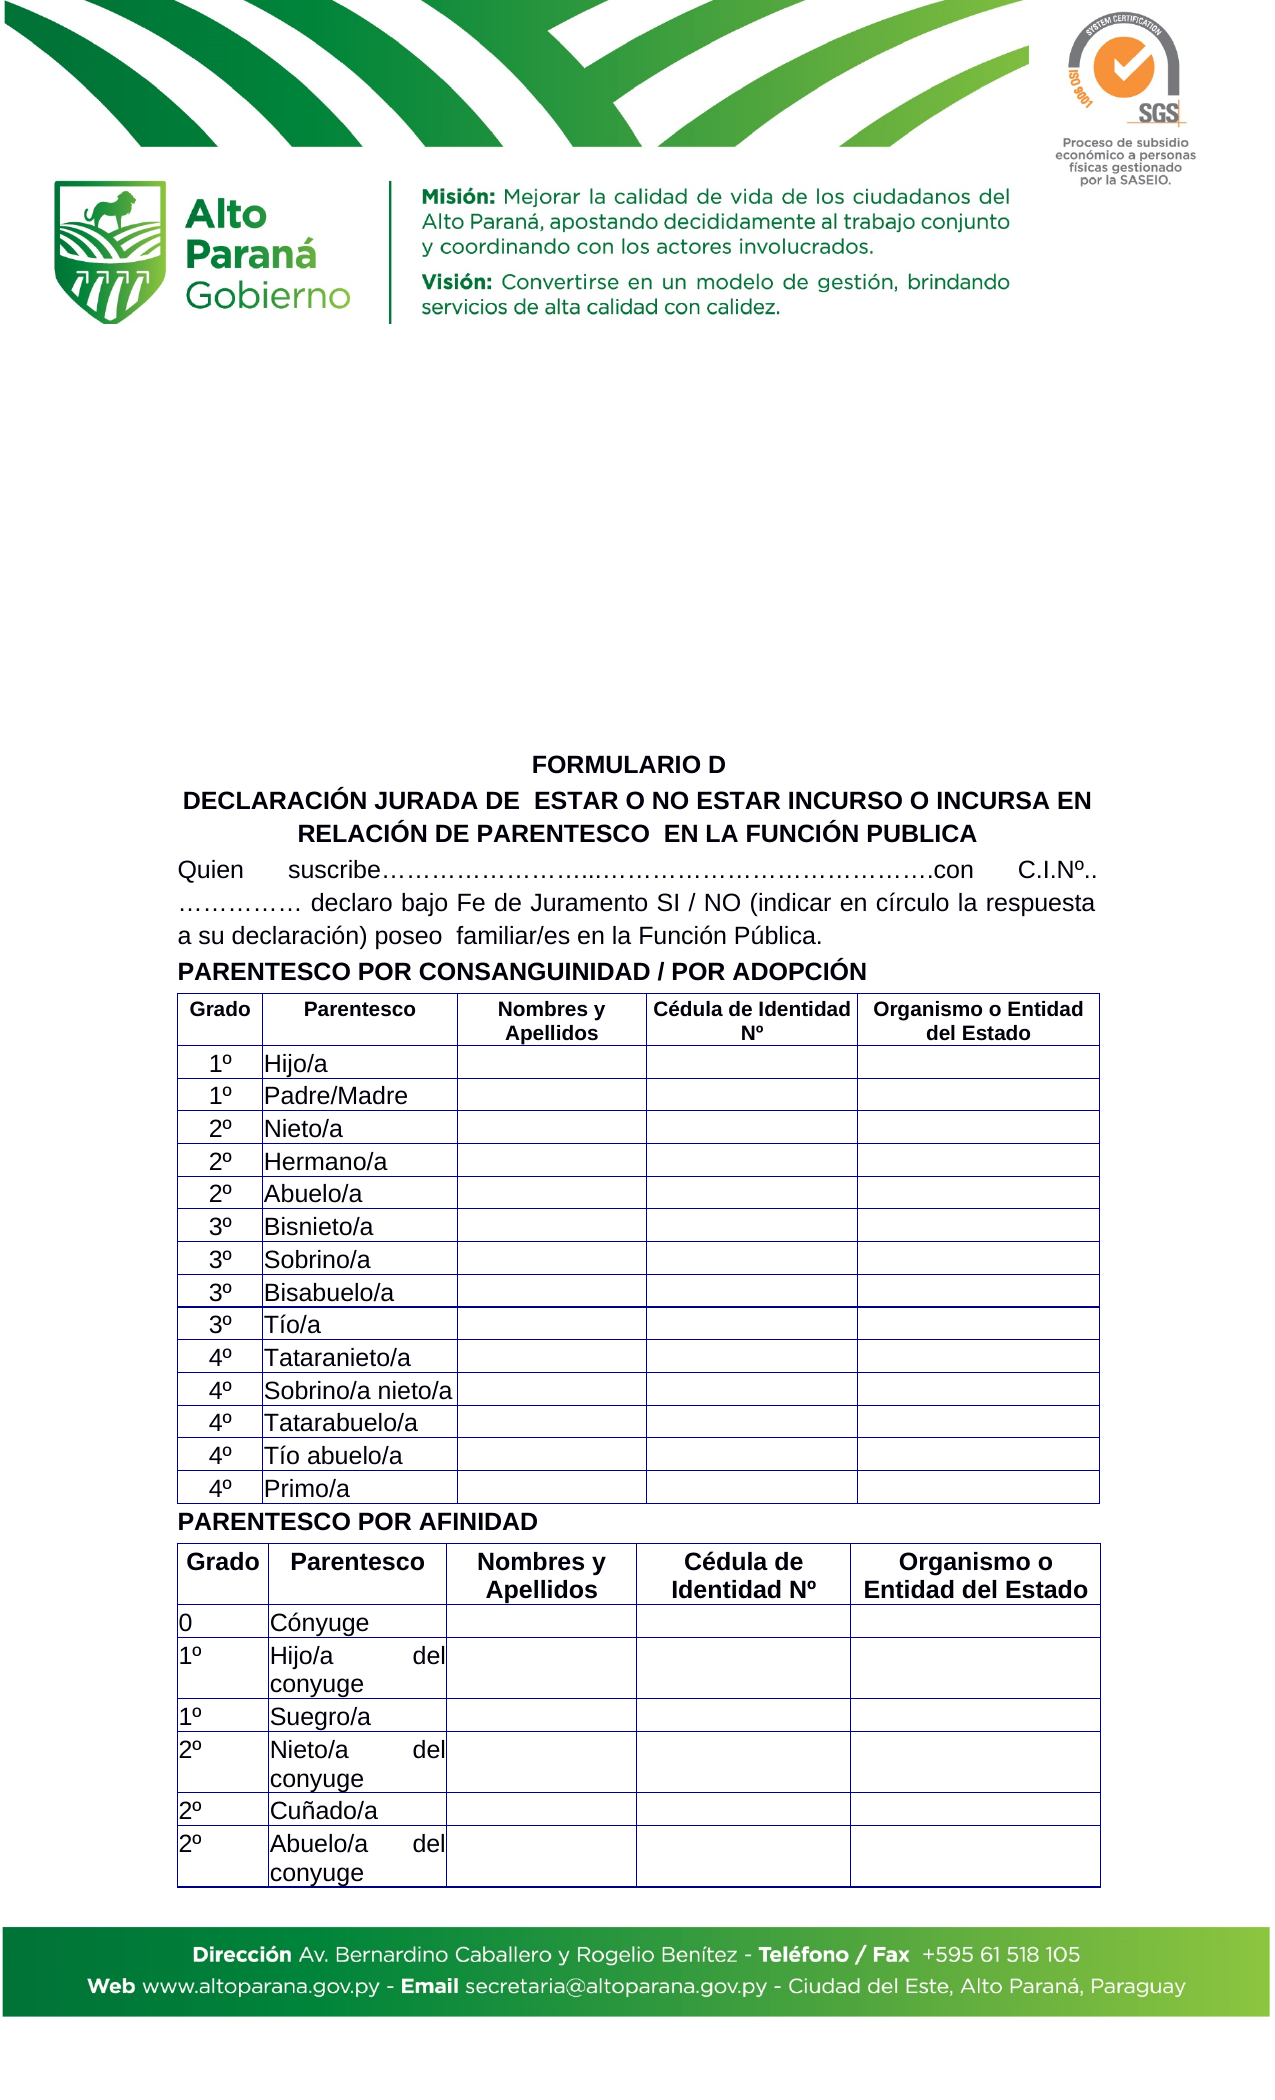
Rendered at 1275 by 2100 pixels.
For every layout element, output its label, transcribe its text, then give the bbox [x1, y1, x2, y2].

table_cell 0 [178, 1605, 268, 1637]
table_cell 3º [178, 1209, 262, 1241]
table_cell [858, 1438, 1099, 1470]
table_cell [647, 1406, 857, 1437]
table_cell 1º [178, 1079, 262, 1110]
table_cell Abuelo/a [263, 1177, 457, 1208]
table_cell [647, 1177, 857, 1208]
table_cell [858, 1144, 1099, 1176]
table_cell Hijo/a del conyuge [269, 1638, 446, 1698]
table_cell [637, 1732, 850, 1792]
text PARENTESCO POR CONSANGUINIDAD / POR ADOPCIÓN [177, 957, 1098, 986]
table_cell [637, 1793, 850, 1825]
table_cell [458, 1406, 646, 1437]
table_header Grado [178, 1544, 268, 1604]
table_cell 1º [178, 1699, 268, 1731]
table_cell [851, 1605, 1100, 1637]
table_cell [637, 1605, 850, 1637]
table_cell [858, 1242, 1099, 1274]
table_cell Tío/a [263, 1308, 457, 1339]
table_cell [851, 1638, 1100, 1698]
table_cell [458, 1111, 646, 1143]
table_cell [458, 1209, 646, 1241]
table_cell [647, 1046, 857, 1077]
table_cell [637, 1699, 850, 1731]
table_cell [647, 1373, 857, 1404]
table_cell [647, 1275, 857, 1306]
table_cell [447, 1826, 636, 1886]
table_header Parentesco [269, 1544, 446, 1604]
table_header Cédula de Identidad Nº [647, 994, 857, 1045]
table_cell Sobrino/a [263, 1242, 457, 1274]
table_cell 3º [178, 1275, 262, 1306]
table_cell [851, 1826, 1100, 1886]
table_cell [851, 1732, 1100, 1792]
table_cell 2º [178, 1111, 262, 1143]
table_cell [858, 1471, 1099, 1503]
table_cell Cónyuge [269, 1605, 446, 1637]
table_cell [458, 1340, 646, 1372]
table_cell [447, 1605, 636, 1637]
table_cell [858, 1209, 1099, 1241]
table_cell 3º [178, 1242, 262, 1274]
table_cell 2º [178, 1177, 262, 1208]
table_cell [858, 1275, 1099, 1306]
table_cell [458, 1079, 646, 1110]
table_cell [458, 1144, 646, 1176]
table_cell [458, 1373, 646, 1404]
table_cell [647, 1308, 857, 1339]
table_header Organismo o Entidad del Estado [851, 1544, 1100, 1604]
table_cell 4º [178, 1340, 262, 1372]
table_cell [637, 1638, 850, 1698]
text Quien suscribe……………………...………………………………….con C.I.Nº..…………… declaro bajo Fe de Juramento SI / NO (indicar en círculo la respuesta a su declaración) poseo familiar/es en la Función Pública. [177, 855, 1098, 950]
table_cell Hijo/a [263, 1046, 457, 1077]
text PARENTESCO POR AFINIDAD [177, 1507, 1098, 1535]
table_cell [458, 1046, 646, 1077]
table_cell [647, 1144, 857, 1176]
table_header Organismo o Entidad del Estado [858, 994, 1099, 1045]
table_cell 1º [178, 1046, 262, 1077]
table_cell [851, 1793, 1100, 1825]
table_cell [858, 1373, 1099, 1404]
table_cell Bisabuelo/a [263, 1275, 457, 1306]
text FORMULARIO D [532, 750, 1098, 779]
table_cell [858, 1079, 1099, 1110]
table_cell [647, 1079, 857, 1110]
table_cell 3º [178, 1308, 262, 1339]
table_header Nombres y Apellidos [458, 994, 646, 1045]
table_cell Abuelo/a del conyuge [269, 1826, 446, 1886]
table_cell [447, 1732, 636, 1792]
table_cell Suegro/a [269, 1699, 446, 1731]
table_cell [458, 1242, 646, 1274]
table_cell [447, 1638, 636, 1698]
table_cell Nieto/a [263, 1111, 457, 1143]
table_cell 2º [178, 1826, 268, 1886]
table_cell [647, 1242, 857, 1274]
table_cell 4º [178, 1406, 262, 1437]
table_cell [858, 1308, 1099, 1339]
text DECLARACIÓN JURADA DE ESTAR O NO ESTAR INCURSO O INCURSA EN RELACIÓN DE PARENTESCO EN LA FUNCIÓN PUBLICA [177, 786, 1098, 848]
table_cell [858, 1111, 1099, 1143]
table_cell [647, 1471, 857, 1503]
table_cell [647, 1209, 857, 1241]
table_cell 4º [178, 1438, 262, 1470]
table_cell [458, 1177, 646, 1208]
table_cell Hermano/a [263, 1144, 457, 1176]
table_cell [858, 1177, 1099, 1208]
table_cell [647, 1340, 857, 1372]
table_cell [447, 1793, 636, 1825]
table_cell 4º [178, 1471, 262, 1503]
table_cell [647, 1438, 857, 1470]
table_cell [858, 1340, 1099, 1372]
table_header Grado [178, 994, 262, 1045]
table_cell Bisnieto/a [263, 1209, 457, 1241]
table_cell [458, 1275, 646, 1306]
table_cell [858, 1046, 1099, 1077]
table_cell 2º [178, 1793, 268, 1825]
table_cell [851, 1699, 1100, 1731]
table_cell Primo/a [263, 1471, 457, 1503]
table_cell Tatarabuelo/a [263, 1406, 457, 1437]
table_cell Nieto/a del conyuge [269, 1732, 446, 1792]
table_cell [447, 1699, 636, 1731]
table_cell Padre/Madre [263, 1079, 457, 1110]
table_cell [458, 1438, 646, 1470]
table_cell [458, 1308, 646, 1339]
table_cell Cuñado/a [269, 1793, 446, 1825]
table_cell [458, 1471, 646, 1503]
table_cell Sobrino/a nieto/a [263, 1373, 457, 1404]
table_cell 2º [178, 1732, 268, 1792]
table_cell [637, 1826, 850, 1886]
table_cell 1º [178, 1638, 268, 1698]
table_cell [647, 1111, 857, 1143]
table_header Cédula de Identidad Nº [637, 1544, 850, 1604]
picture [2, 1925, 1270, 2019]
picture [4, 0, 1233, 324]
table_cell 2º [178, 1144, 262, 1176]
table_cell Tío abuelo/a [263, 1438, 457, 1470]
table_header Parentesco [263, 994, 457, 1045]
table_cell 4º [178, 1373, 262, 1404]
table_cell Tataranieto/a [263, 1340, 457, 1372]
table_cell [858, 1406, 1099, 1437]
table_header Nombres y Apellidos [447, 1544, 636, 1604]
